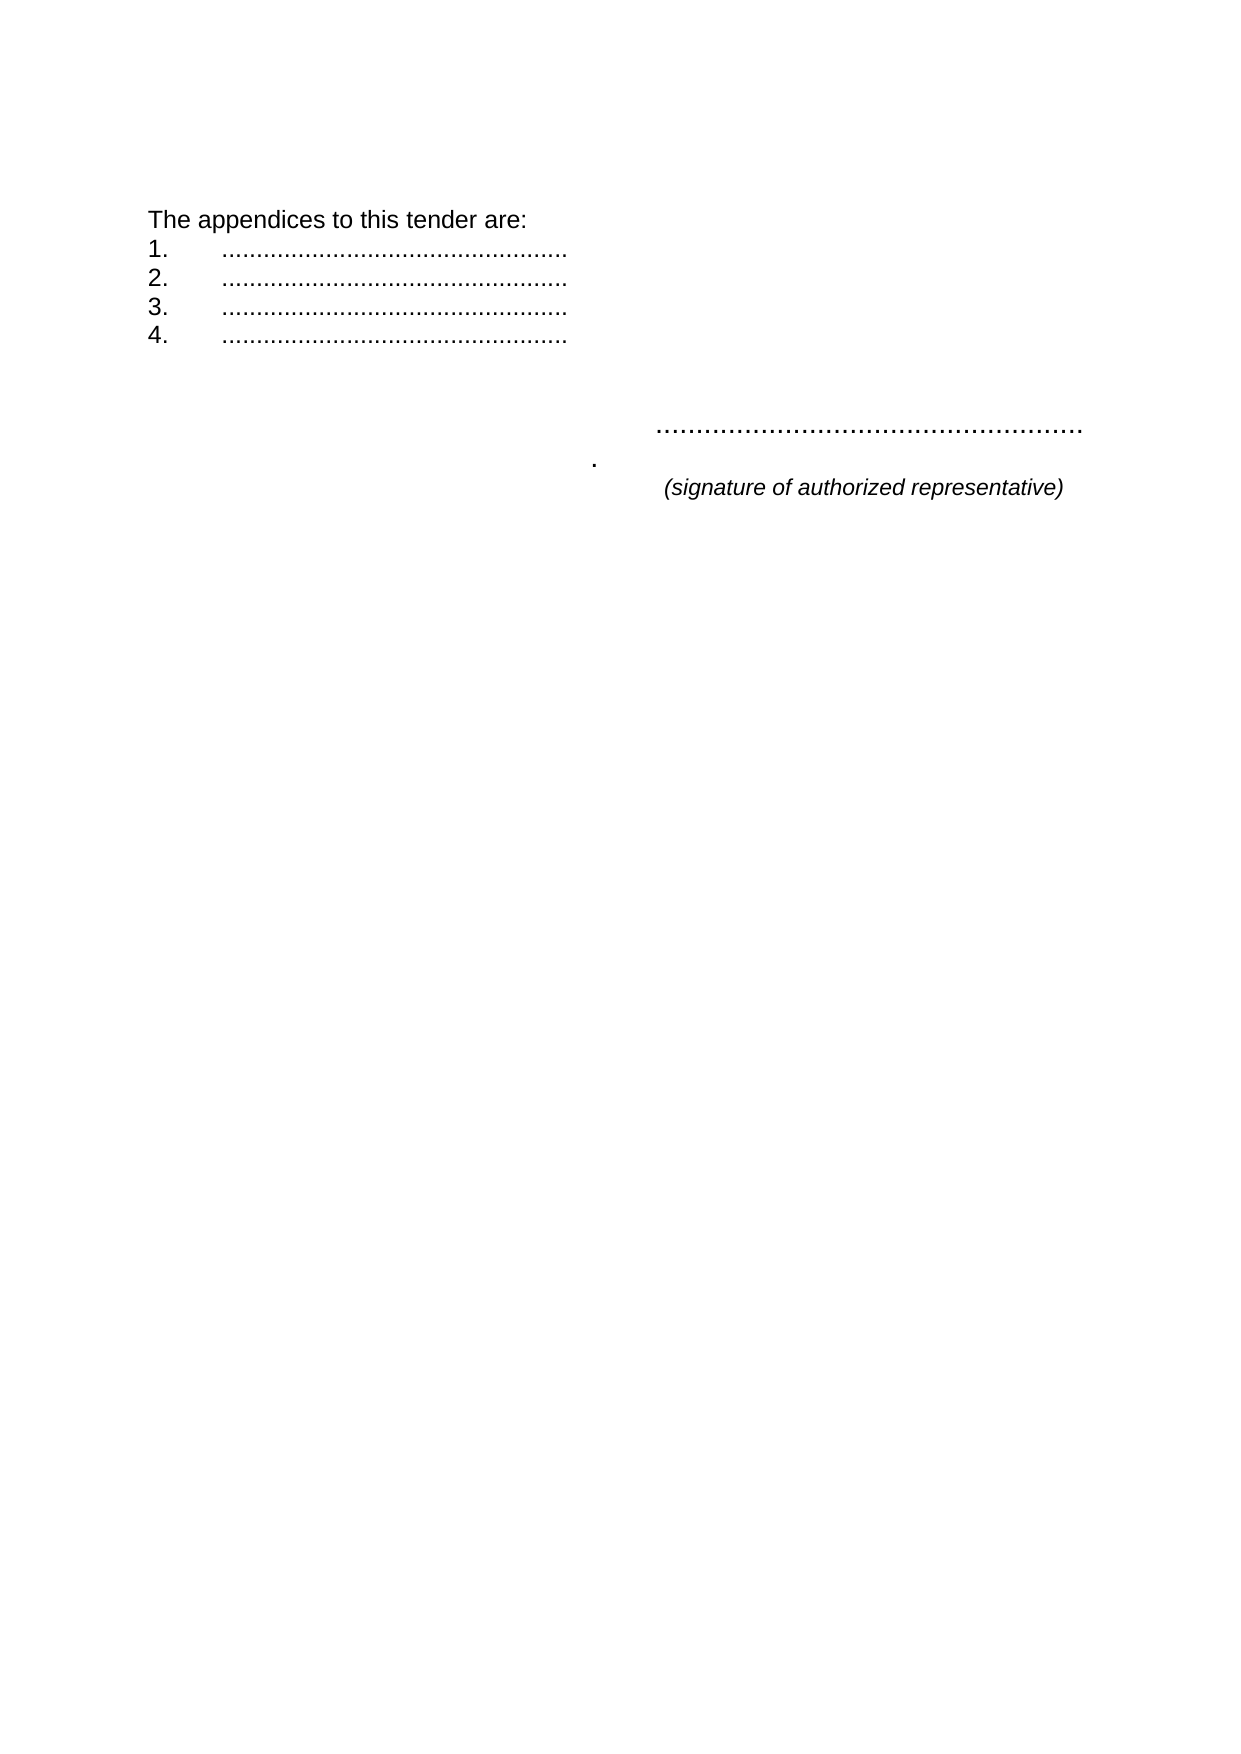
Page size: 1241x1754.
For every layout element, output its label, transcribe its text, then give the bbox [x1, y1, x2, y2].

list .................................................. [148, 291, 1092, 320]
list .................................................. [148, 263, 1092, 291]
list .................................................. [148, 234, 1092, 263]
text The appendices to this tender are: [148, 205, 1092, 234]
text ...................................................... [590, 406, 1092, 473]
text (signature of authorized representative) [295, 473, 1092, 500]
list .................................................. [148, 320, 1092, 349]
